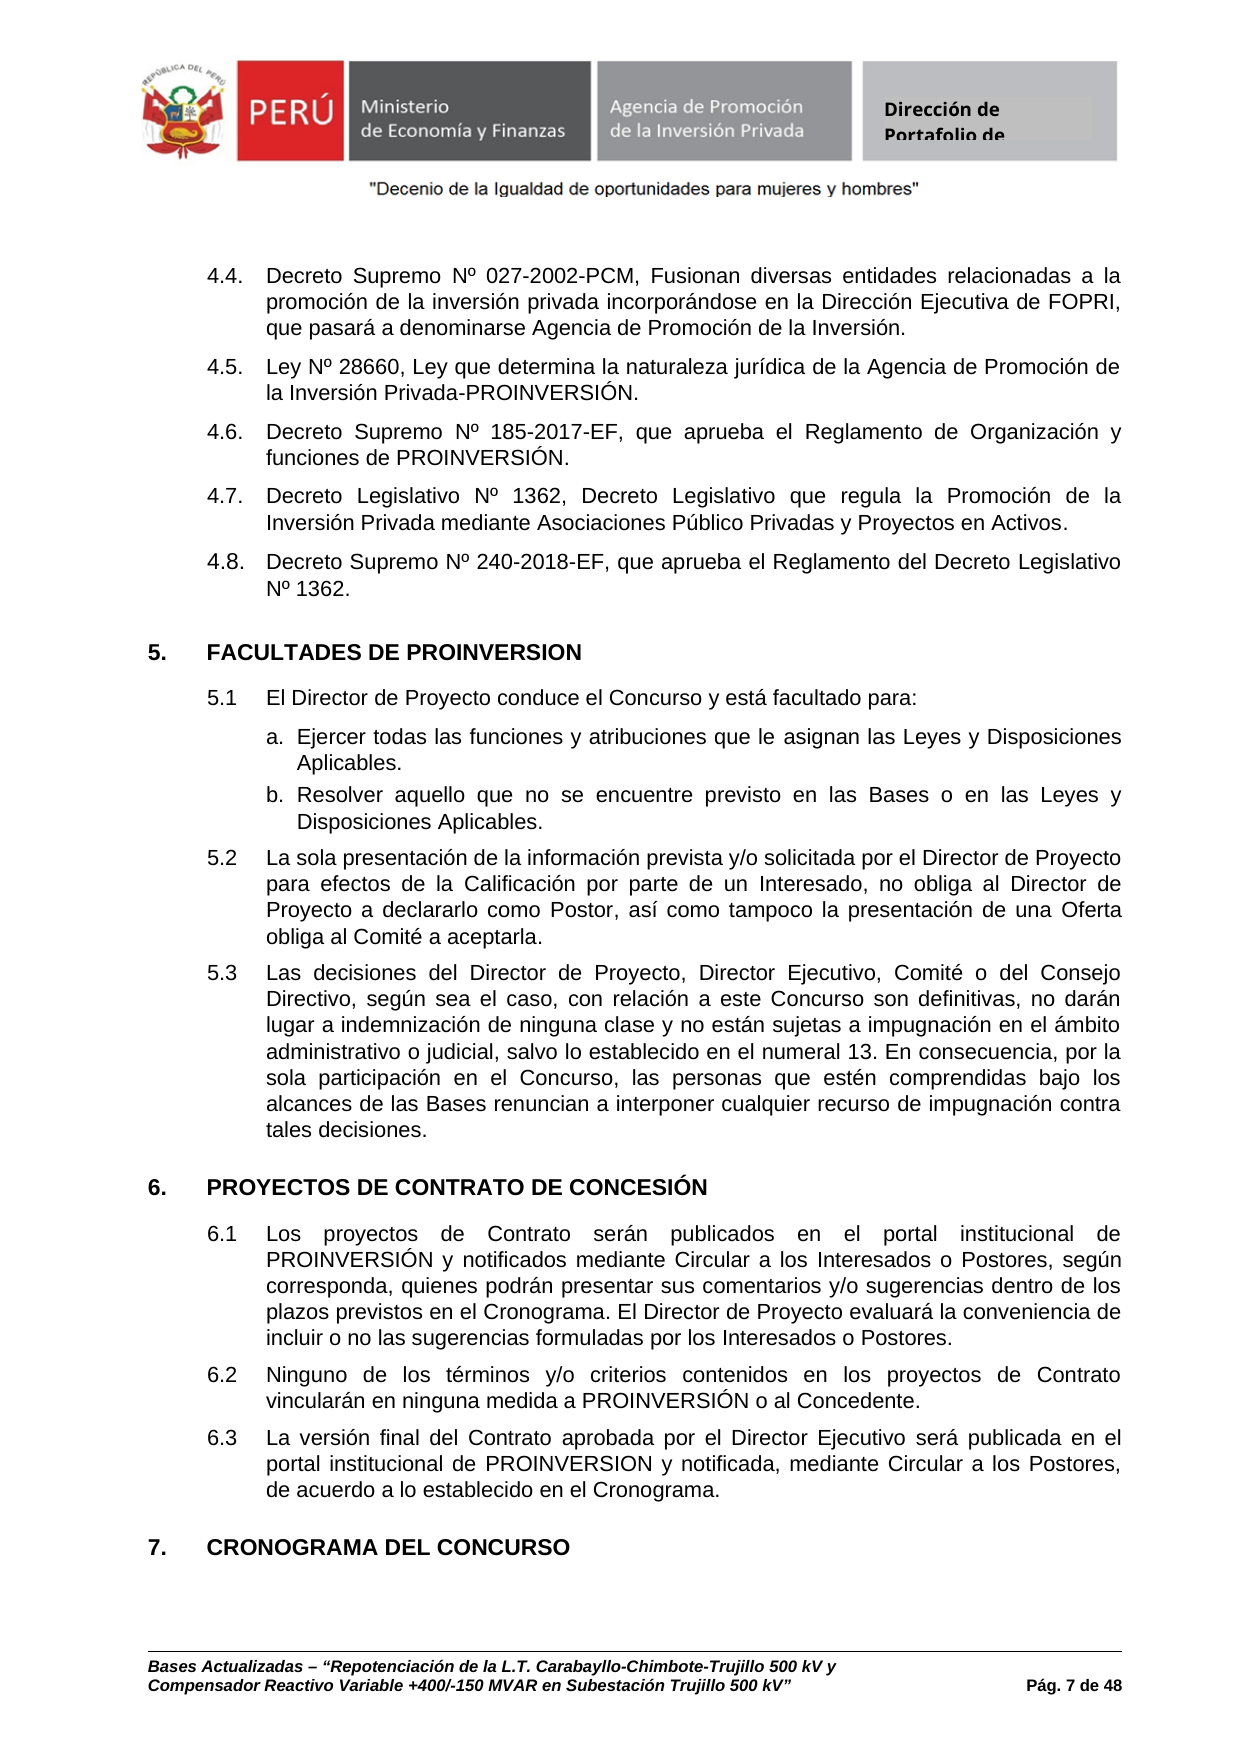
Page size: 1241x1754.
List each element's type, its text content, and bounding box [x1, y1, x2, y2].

list Las decisiones del Director de Proyecto, Director Ejecutivo, Comité o del Consejo Directivo, según sea el caso, con relación a este Concurso son definitivas, no darán lugar a indemnización de ninguna clase y no están sujetas a impugnación en el ámbito administrativo o judicial, salvo lo establecido en el numeral 13. En consecuencia, por la sola participación en el Concurso, las personas que estén comprendidas bajo los alcances de las Bases renuncian a interponer cualquier recurso de impugnación contra tales decisiones. [207, 960, 1122, 1142]
list Decreto Legislativo Nº 1362, Decreto Legislativo que regula la Promoción de la Inversión Privada mediante Asociaciones Público Privadas y Proyectos en Activos. [207, 483, 1122, 535]
list PROYECTOS DE CONTRATO DE CONCESIÓN [148, 1174, 1122, 1201]
list CRONOGRAMA DEL CONCURSO [148, 1534, 1122, 1560]
picture [135, 53, 1127, 232]
list Los proyectos de Contrato serán publicados en el portal institucional de PROINVERSIÓN y notificados mediante Circular a los Interesados o Postores, según corresponda, quienes podrán presentar sus comentarios y/o sugerencias dentro de los plazos previstos en el Cronograma. El Director de Proyecto evaluará la conveniencia de incluir o no las sugerencias formuladas por los Interesados o Postores. [207, 1221, 1122, 1350]
list Decreto Supremo Nº 027-2002-PCM, Fusionan diversas entidades relacionadas a la promoción de la inversión privada incorporándose en la Dirección Ejecutiva de FOPRI, que pasará a denominarse Agencia de Promoción de la Inversión. [207, 263, 1122, 340]
list Resolver aquello que no se encuentre previsto en las Bases o en las Leyes y Disposiciones Aplicables. [266, 782, 1122, 834]
list Ejercer todas las funciones y atribuciones que le asignan las Leyes y Disposiciones Aplicables. [266, 724, 1122, 775]
list Decreto Supremo Nº 185-2017-EF, que aprueba el Reglamento de Organización y funciones de PROINVERSIÓN. [207, 418, 1122, 470]
list Ley Nº 28660, Ley que determina la naturaleza jurídica de la Agencia de Promoción de la Inversión Privada-PROINVERSIÓN. [207, 354, 1122, 405]
list El Director de Proyecto conduce el Concurso y está facultado para: [207, 685, 1122, 710]
list Decreto Supremo Nº 240-2018-EF, que aprueba el Reglamento del Decreto Legislativo Nº 1362. [207, 548, 1122, 601]
list FACULTADES DE PROINVERSION [148, 639, 1122, 665]
list Ninguno de los términos y/o criterios contenidos en los proyectos de Contrato vincularán en ninguna medida a PROINVERSIÓN o al Concedente. [207, 1362, 1122, 1413]
list La versión final del Contrato aprobada por el Director Ejecutivo será publicada en el portal institucional de PROINVERSION y notificada, mediante Circular a los Postores, de acuerdo a lo establecido en el Cronograma. [207, 1424, 1122, 1502]
list La sola presentación de la información prevista y/o solicitada por el Director de Proyecto para efectos de la Calificación por parte de un Interesado, no obliga al Director de Proyecto a declararlo como Postor, así como tampoco la presentación de una Oferta obliga al Comité a aceptarla. [207, 845, 1122, 949]
